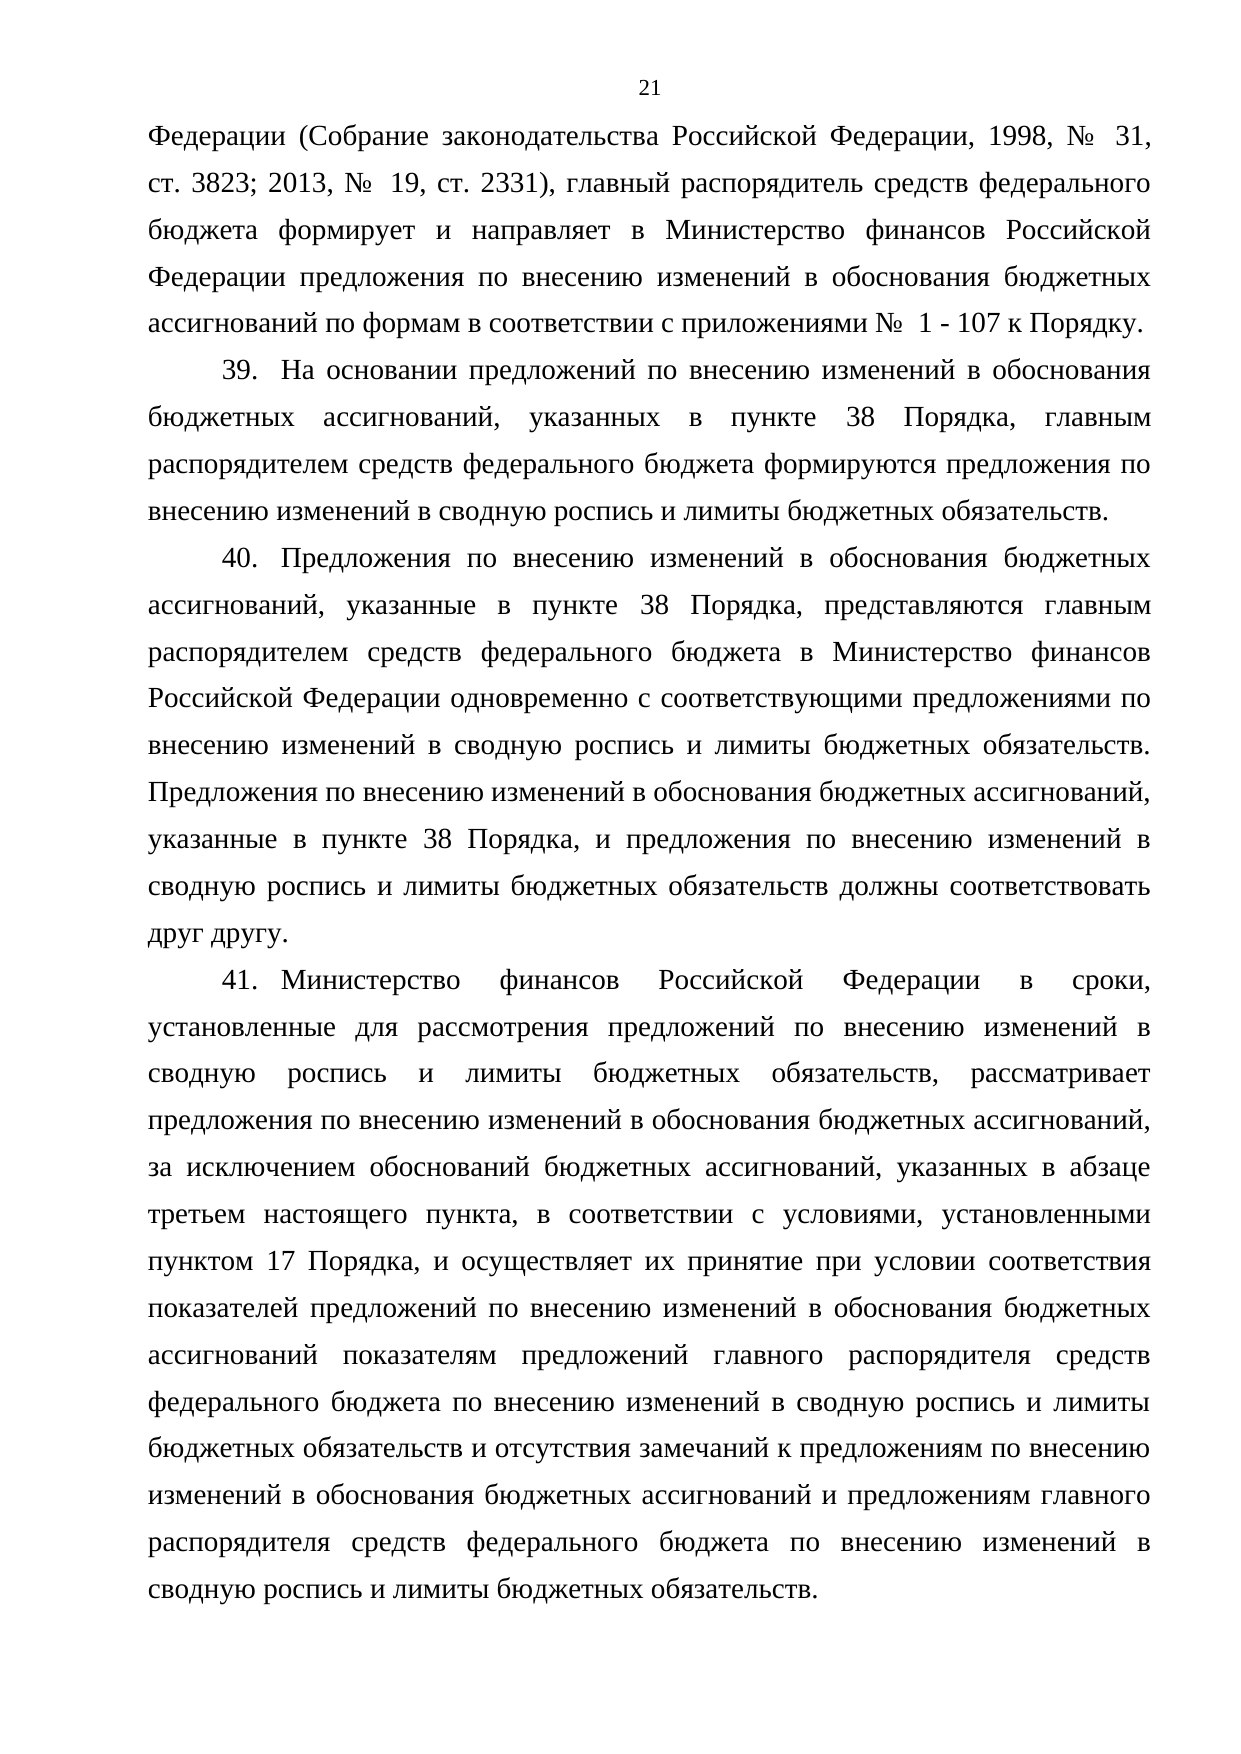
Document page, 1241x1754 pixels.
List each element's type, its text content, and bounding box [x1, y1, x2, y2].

list Министерство финансов Российской Федерации в сроки, установленные для рассмотрения предложений по внесению изменений в сводную роспись и лимиты бюджетных обязательств, рассматривает предложения по внесению изменений в обоснования бюджетных ассигнований, за исключением обоснований бюджетных ассигнований, указанных в абзаце третьем настоящего пункта, в соответствии с условиями, установленными пунктом 17 Порядка, и осуществляет их принятие при условии соответствия показателей предложений по внесению изменений в обоснования бюджетных ассигнований показателям предложений главного распорядителя средств федерального бюджета по внесению изменений в сводную роспись и лимиты бюджетных обязательств и отсутствия замечаний к предложениям по внесению изменений в обоснования бюджетных ассигнований и предложениям главного распорядителя средств федерального бюджета по внесению изменений в сводную роспись и лимиты бюджетных обязательств. [148, 962, 1152, 1605]
list Предложения по внесению изменений в обоснования бюджетных ассигнований, указанные в пункте 38 Порядка, представляются главным распорядителем средств федерального бюджета в Министерство финансов Российской Федерации одновременно с соответствующими предложениями по внесению изменений в сводную роспись и лимиты бюджетных обязательств. Предложения по внесению изменений в обоснования бюджетных ассигнований, указанные в пункте 38 Порядка, и предложения по внесению изменений в сводную роспись и лимиты бюджетных обязательств должны соответствовать друг другу. [148, 540, 1152, 948]
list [148, 118, 1152, 339]
list На основании предложений по внесению изменений в обоснования бюджетных ассигнований, указанных в пункте 38 Порядка, главным распорядителем средств федерального бюджета формируются предложения по внесению изменений в сводную роспись и лимиты бюджетных обязательств. [148, 352, 1152, 527]
